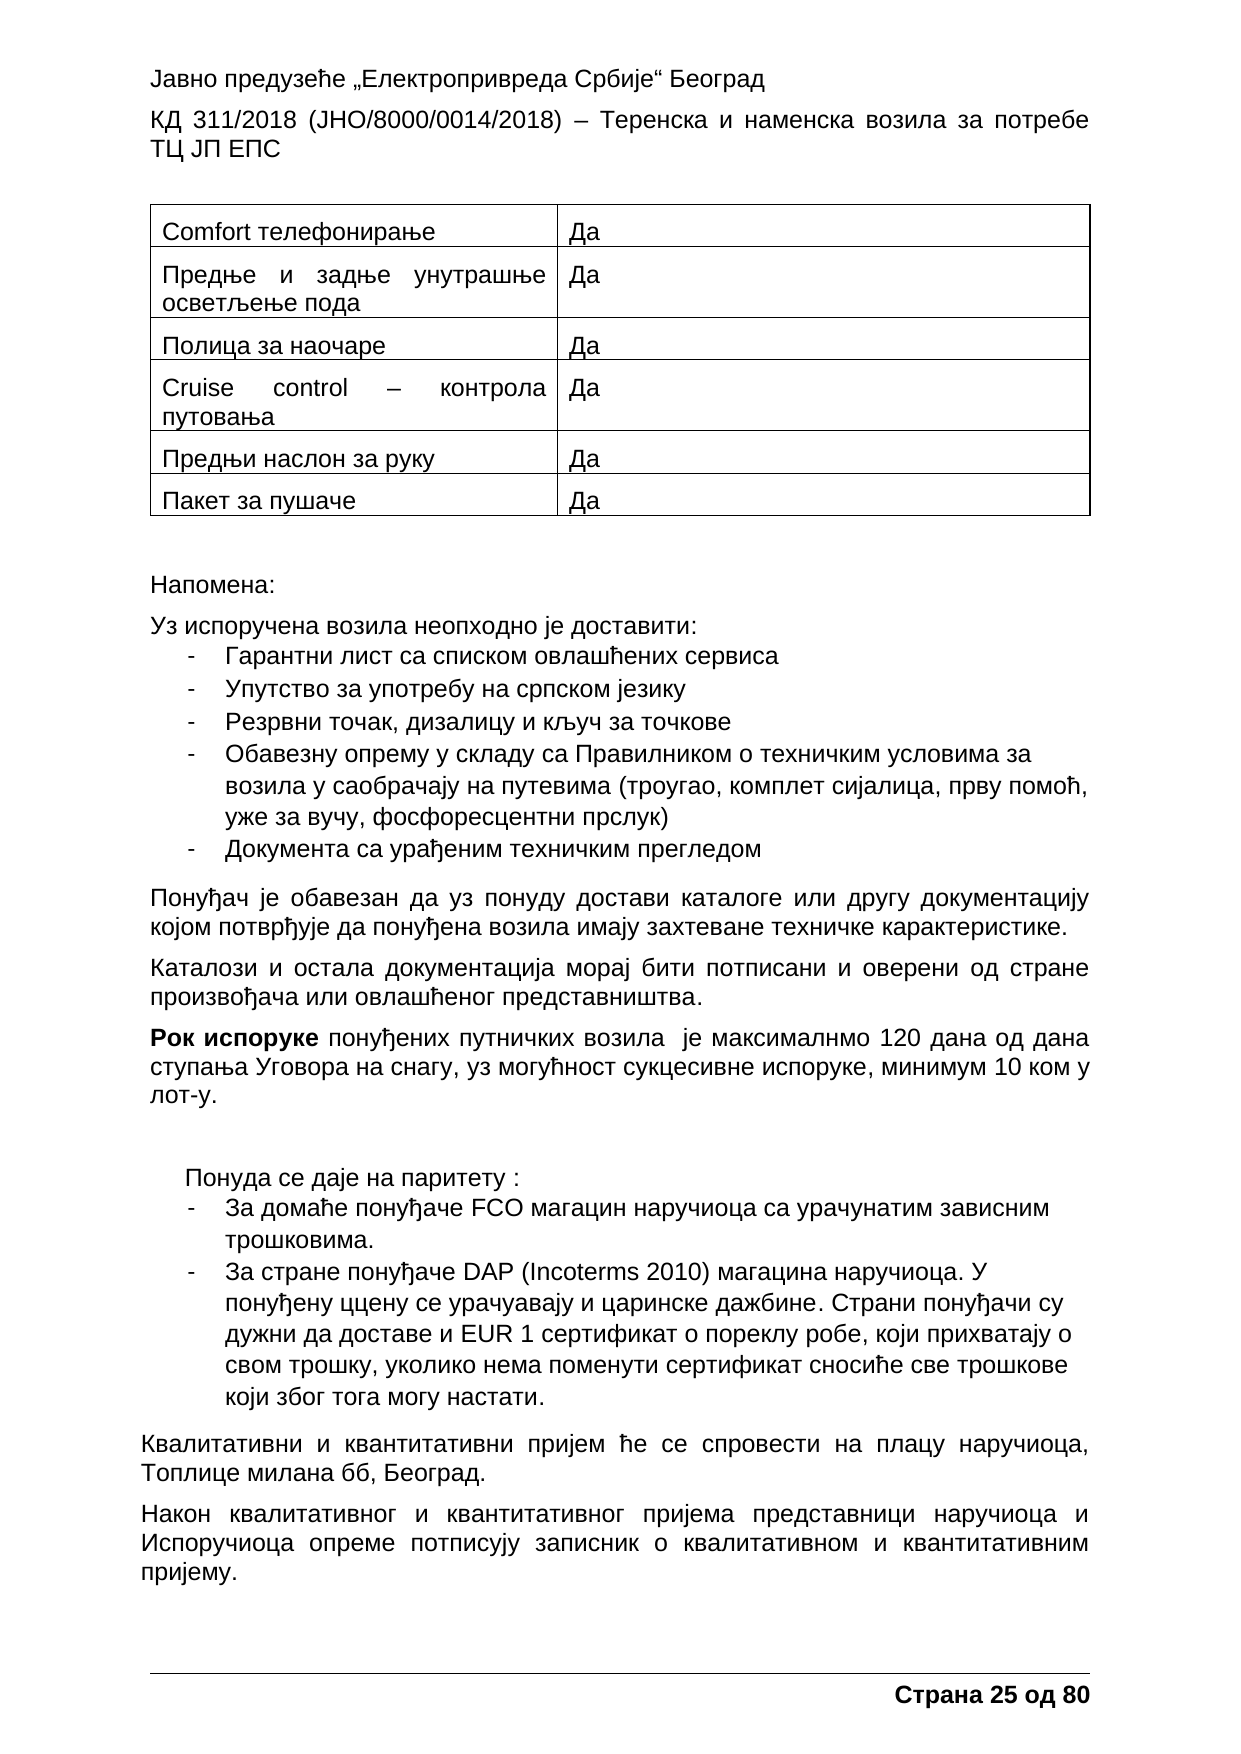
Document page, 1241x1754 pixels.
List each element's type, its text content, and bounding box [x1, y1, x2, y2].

list Гарантни лист са списком овлашћених сервиса [187, 640, 1090, 670]
table_cell Предњи наслон за руку [151, 431, 557, 473]
table_cell Предње и задње унутрашње осветљење пода [151, 247, 557, 317]
table_cell Пакет за пушаче [151, 474, 557, 515]
table_cell Да [558, 205, 1089, 246]
text Уз испоручена возила неопходно је доставити: [150, 611, 1090, 640]
table_cell Cruise control – контрола путовања [151, 360, 557, 430]
table_cell Да [558, 318, 1089, 359]
table_cell Да [558, 247, 1089, 317]
list Документа са урађеним техничким прегледом [187, 833, 1090, 864]
table_cell Да [558, 360, 1089, 430]
list За стране понуђаче DAP (Incoterms 2010) магацина наручиоца. У понуђену ццену се урачуавају и царинске дажбине. Страни понуђачи су дужни да доставе и EUR 1 сертификат о пореклу робе, који прихватају о свом трошку, уколико нема поменути сертификат сносиће све трошкове који због тога могу настати. [187, 1256, 1090, 1410]
table_cell Comfort телефонирање [151, 205, 557, 246]
text Понуда се даје на паритету : [150, 1163, 1090, 1192]
table_cell Да [558, 474, 1089, 515]
list Упутство за употребу на српском језику [187, 673, 1090, 703]
text Квалитативни и квантитативни пријем ће се спровести на плацу наручиоца, Топлице милана бб, Београд. [141, 1429, 1090, 1487]
text Каталози и остала документација морај бити потписани и оверени од стране произвођача или овлашћеног представништва. [150, 953, 1090, 1011]
list Обавезну опрему у складу са Правилником о техничким условима за возила у саобрачају на путевима (троугао, комплет сијалица, прву помоћ, уже за вучу, фосфоресцентни прслук) [187, 738, 1090, 831]
text Напомена: [150, 570, 1090, 598]
text Рок испоруке понуђених путничких возила је максималнмо 120 дана од дана ступања Уговора на снагу, уз могућност сукцесивне испоруке, минимум 10 ком у лот-у. [150, 1023, 1090, 1109]
table_cell Да [558, 431, 1089, 473]
list За домаће понуђаче FCO магацин наручиоца са урачунатим зависним трошковима. [187, 1192, 1090, 1253]
text Након квалитативног и квантитативног пријема представници наручиоца и Испоручиоца опреме потписују записник о квалитативном и квантитативним пријему. [141, 1499, 1090, 1586]
table_cell Полица за наочаре [151, 318, 557, 359]
list Резрвни точак, дизалицу и кључ за точкове [187, 706, 1090, 736]
text Понуђач је обавезан да уз понуду достави каталоге или другу документацију којом потврђује да понуђена возила имају захтеване техничке карактеристике. [150, 883, 1090, 941]
